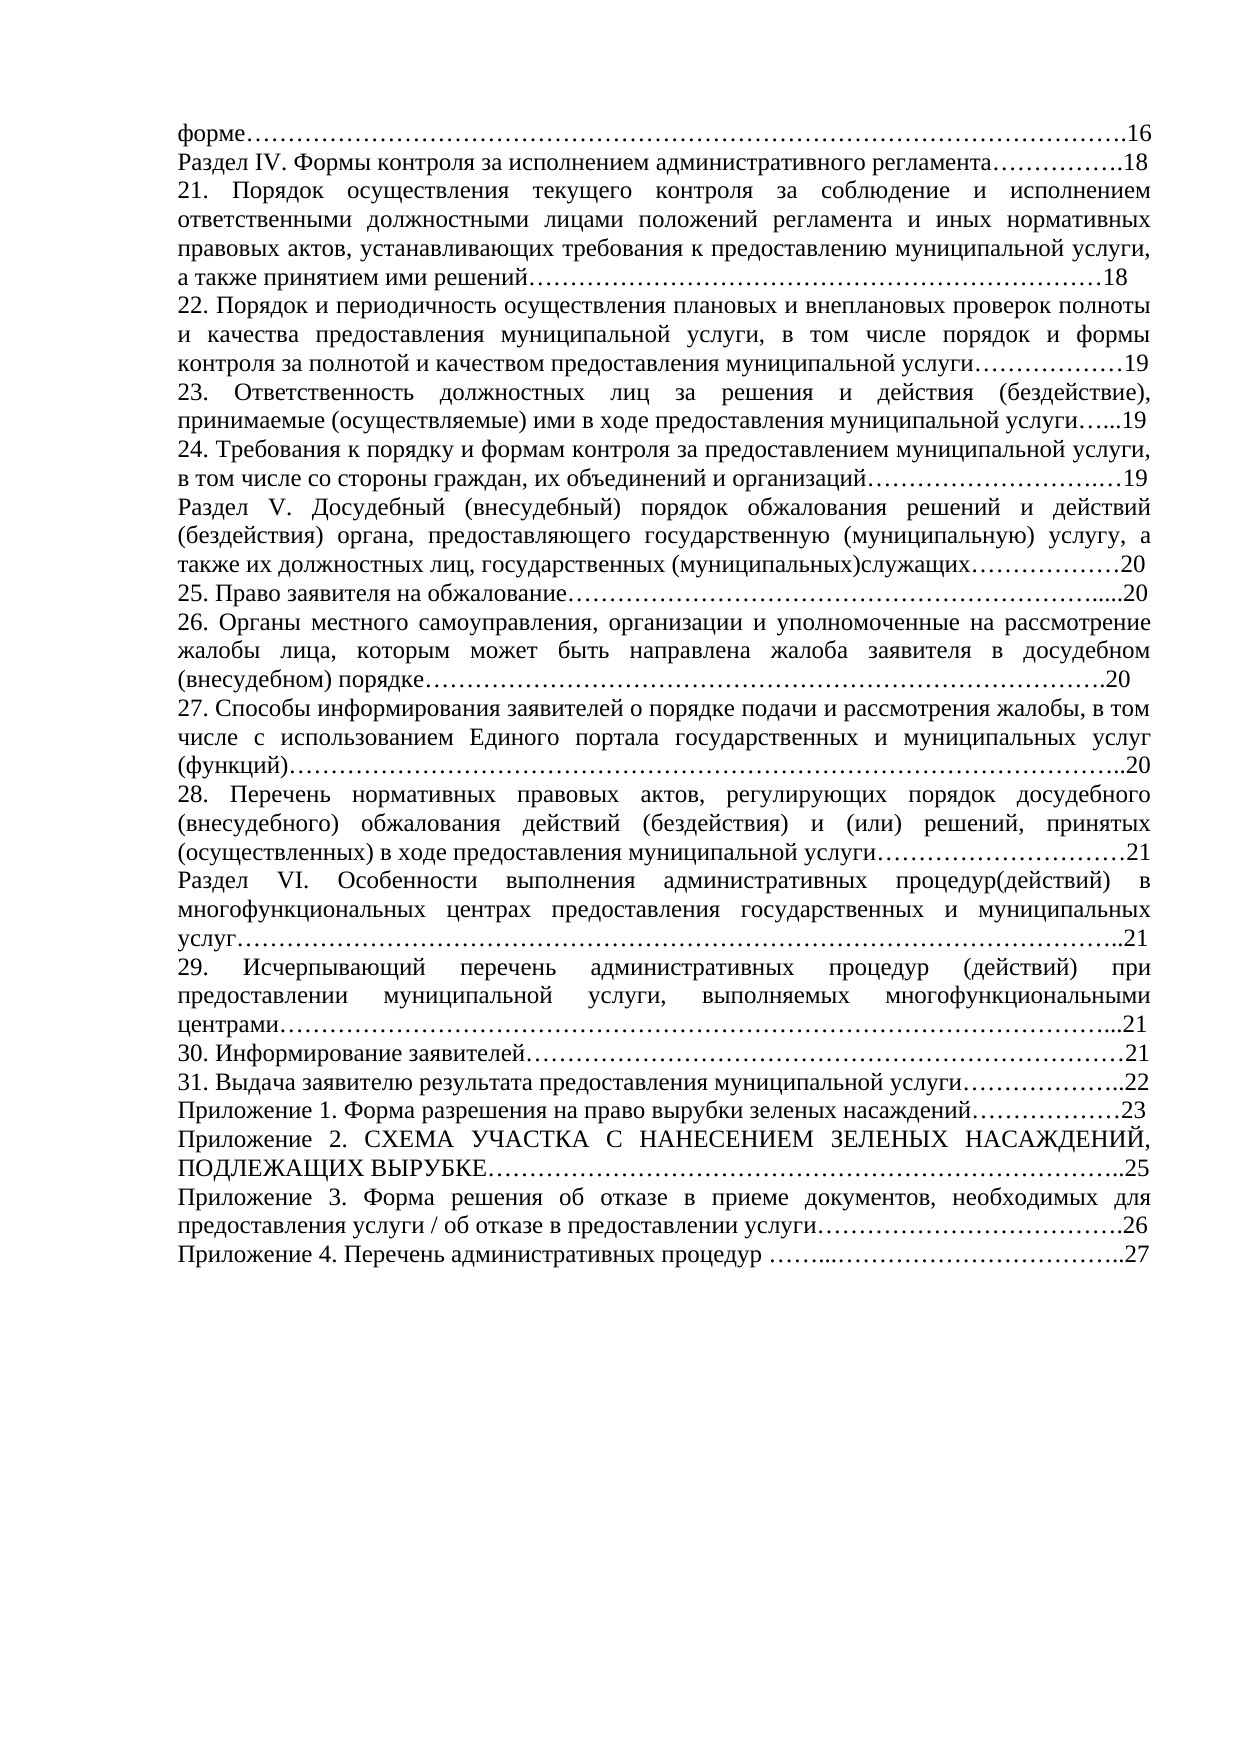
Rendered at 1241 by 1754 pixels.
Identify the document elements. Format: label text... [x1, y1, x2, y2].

text Приложение 4. Перечень административных процедур ……...……………………………..27 [177, 1239, 1152, 1268]
text 27. Способы информирования заявителей о порядке подачи и рассмотрения жалобы, в том числе с использованием Единого портала государственных и муниципальных услуг (функций)………………………………………………………………………………………..20 [177, 693, 1152, 779]
text 29. Исчерпывающий перечень административных процедур (действий) при предоставлении муниципальной услуги, выполняемых многофункциональными центрами………………………………………………………………………………………...21 [177, 952, 1152, 1038]
text Раздел IV. Формы контроля за исполнением административного регламента…………….18 [177, 147, 1152, 176]
text 24. Требования к порядку и формам контроля за предоставлением муниципальной услуги, в том числе со стороны граждан, их объединений и организаций……………………….…19 [177, 434, 1152, 492]
text 22. Порядок и периодичность осуществления плановых и внеплановых проверок полноты и качества предоставления муниципальной услуги, в том числе порядок и формы контроля за полнотой и качеством предоставления муниципальной услуги………………19 [177, 291, 1152, 377]
text 30. Информирование заявителей………………………………………………………………21 [177, 1038, 1152, 1067]
text Раздел V. Досудебный (внесудебный) порядок обжалования решений и действий (бездействия) органа, предоставляющего государственную (муниципальную) услугу, а также их должностных лиц, государственных (муниципальных)служащих………………20 [177, 492, 1152, 578]
text 26. Органы местного самоуправления, организации и уполномоченные на рассмотрение жалобы лица, которым может быть направлена жалоба заявителя в досудебном (внесудебном) порядке……………………………………………………………………….20 [177, 607, 1152, 693]
text Раздел VI. Особенности выполнения административных процедур(действий) в многофункциональных центрах предоставления государственных и муниципальных услуг……………………………………………………………………………………………..21 [177, 866, 1152, 952]
text Приложение 2. СХЕМА УЧАСТКА С НАНЕСЕНИЕМ ЗЕЛЕНЫХ НАСАЖДЕНИЙ, ПОДЛЕЖАЩИХ ВЫРУБКЕ…………………………………………………………………..25 [177, 1124, 1152, 1182]
text 23. Ответственность должностных лиц за решения и действия (бездействие), принимаемые (осуществляемые) ими в ходе предоставления муниципальной услуги…...19 [177, 377, 1152, 434]
text 25. Право заявителя на обжалование……………………………………………………….....20 [177, 578, 1152, 607]
text Приложение 3. Форма решения об отказе в приеме документов, необходимых для предоставления услуги / об отказе в предоставлении услуги……………………………….26 [177, 1182, 1152, 1239]
text Приложение 1. Форма разрешения на право вырубки зеленых насаждений………………23 [177, 1096, 1152, 1124]
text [177, 118, 1152, 147]
text 28. Перечень нормативных правовых актов, регулирующих порядок досудебного (внесудебного) обжалования действий (бездействия) и (или) решений, принятых (осуществленных) в ходе предоставления муниципальной услуги…………………………21 [177, 779, 1152, 866]
text 31. Выдача заявителю результата предоставления муниципальной услуги………………..22 [177, 1067, 1152, 1096]
text 21. Порядок осуществления текущего контроля за соблюдение и исполнением ответственными должностными лицами положений регламента и иных нормативных правовых актов, устанавливающих требования к предоставлению муниципальной услуги, а также принятием ими решений……………………………………………………………18 [177, 176, 1152, 291]
